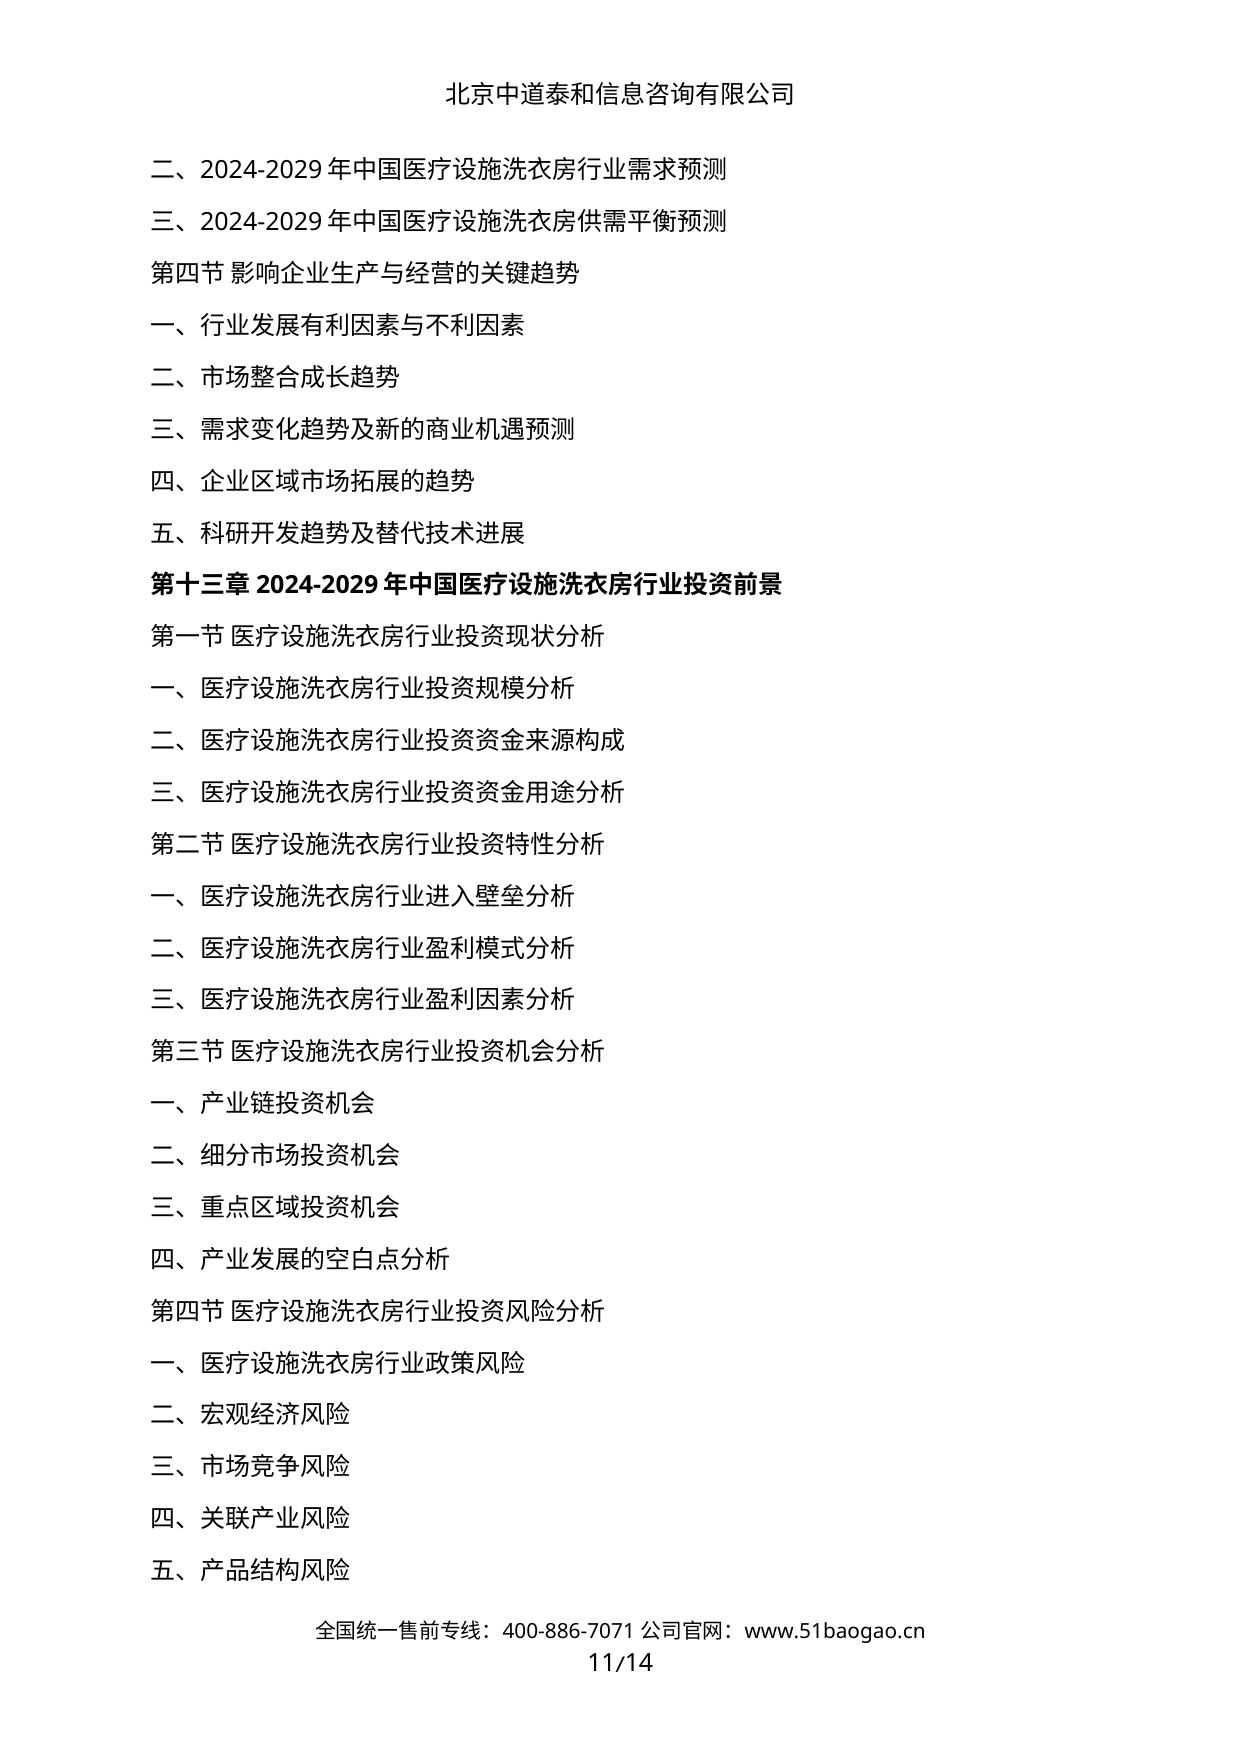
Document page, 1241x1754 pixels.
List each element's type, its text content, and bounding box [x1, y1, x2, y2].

text 第一节 医疗设施洗衣房行业投资现状分析 [150, 617, 1090, 653]
text 五、科研开发趋势及替代技术进展 [150, 513, 1090, 549]
text 三、重点区域投资机会 [150, 1187, 1090, 1224]
text 一、医疗设施洗衣房行业进入壁垒分析 [150, 876, 1090, 912]
text 三、医疗设施洗衣房行业投资资金用途分析 [150, 772, 1090, 809]
text 第三节 医疗设施洗衣房行业投资机会分析 [150, 1032, 1090, 1068]
text 第四节 医疗设施洗衣房行业投资风险分析 [150, 1291, 1090, 1327]
text 二、医疗设施洗衣房行业盈利模式分析 [150, 928, 1090, 964]
text 二、医疗设施洗衣房行业投资资金来源构成 [150, 721, 1090, 757]
text 一、行业发展有利因素与不利因素 [150, 306, 1090, 342]
text 三、需求变化趋势及新的商业机遇预测 [150, 409, 1090, 446]
text 二、市场整合成长趋势 [150, 357, 1090, 394]
text 第二节 医疗设施洗衣房行业投资特性分析 [150, 824, 1090, 861]
text 一、医疗设施洗衣房行业投资规模分析 [150, 669, 1090, 705]
text 一、医疗设施洗衣房行业政策风险 [150, 1343, 1090, 1379]
text 第四节 影响企业生产与经营的关键趋势 [150, 254, 1090, 290]
text 三、医疗设施洗衣房行业盈利因素分析 [150, 980, 1090, 1016]
text 三、市场竞争风险 [150, 1447, 1090, 1483]
text 四、企业区域市场拓展的趋势 [150, 461, 1090, 497]
text 四、产业发展的空白点分析 [150, 1239, 1090, 1276]
text 一、产业链投资机会 [150, 1084, 1090, 1120]
text 二、宏观经济风险 [150, 1395, 1090, 1431]
text 第十三章 2024-2029年中国医疗设施洗衣房行业投资前景 [150, 565, 1090, 601]
text 四、关联产业风险 [150, 1499, 1090, 1535]
text 三、2024-2029年中国医疗设施洗衣房供需平衡预测 [150, 202, 1090, 238]
text 五、产品结构风险 [150, 1551, 1090, 1587]
text 二、细分市场投资机会 [150, 1136, 1090, 1172]
text 二、2024-2029年中国医疗设施洗衣房行业需求预测 [150, 150, 1090, 186]
